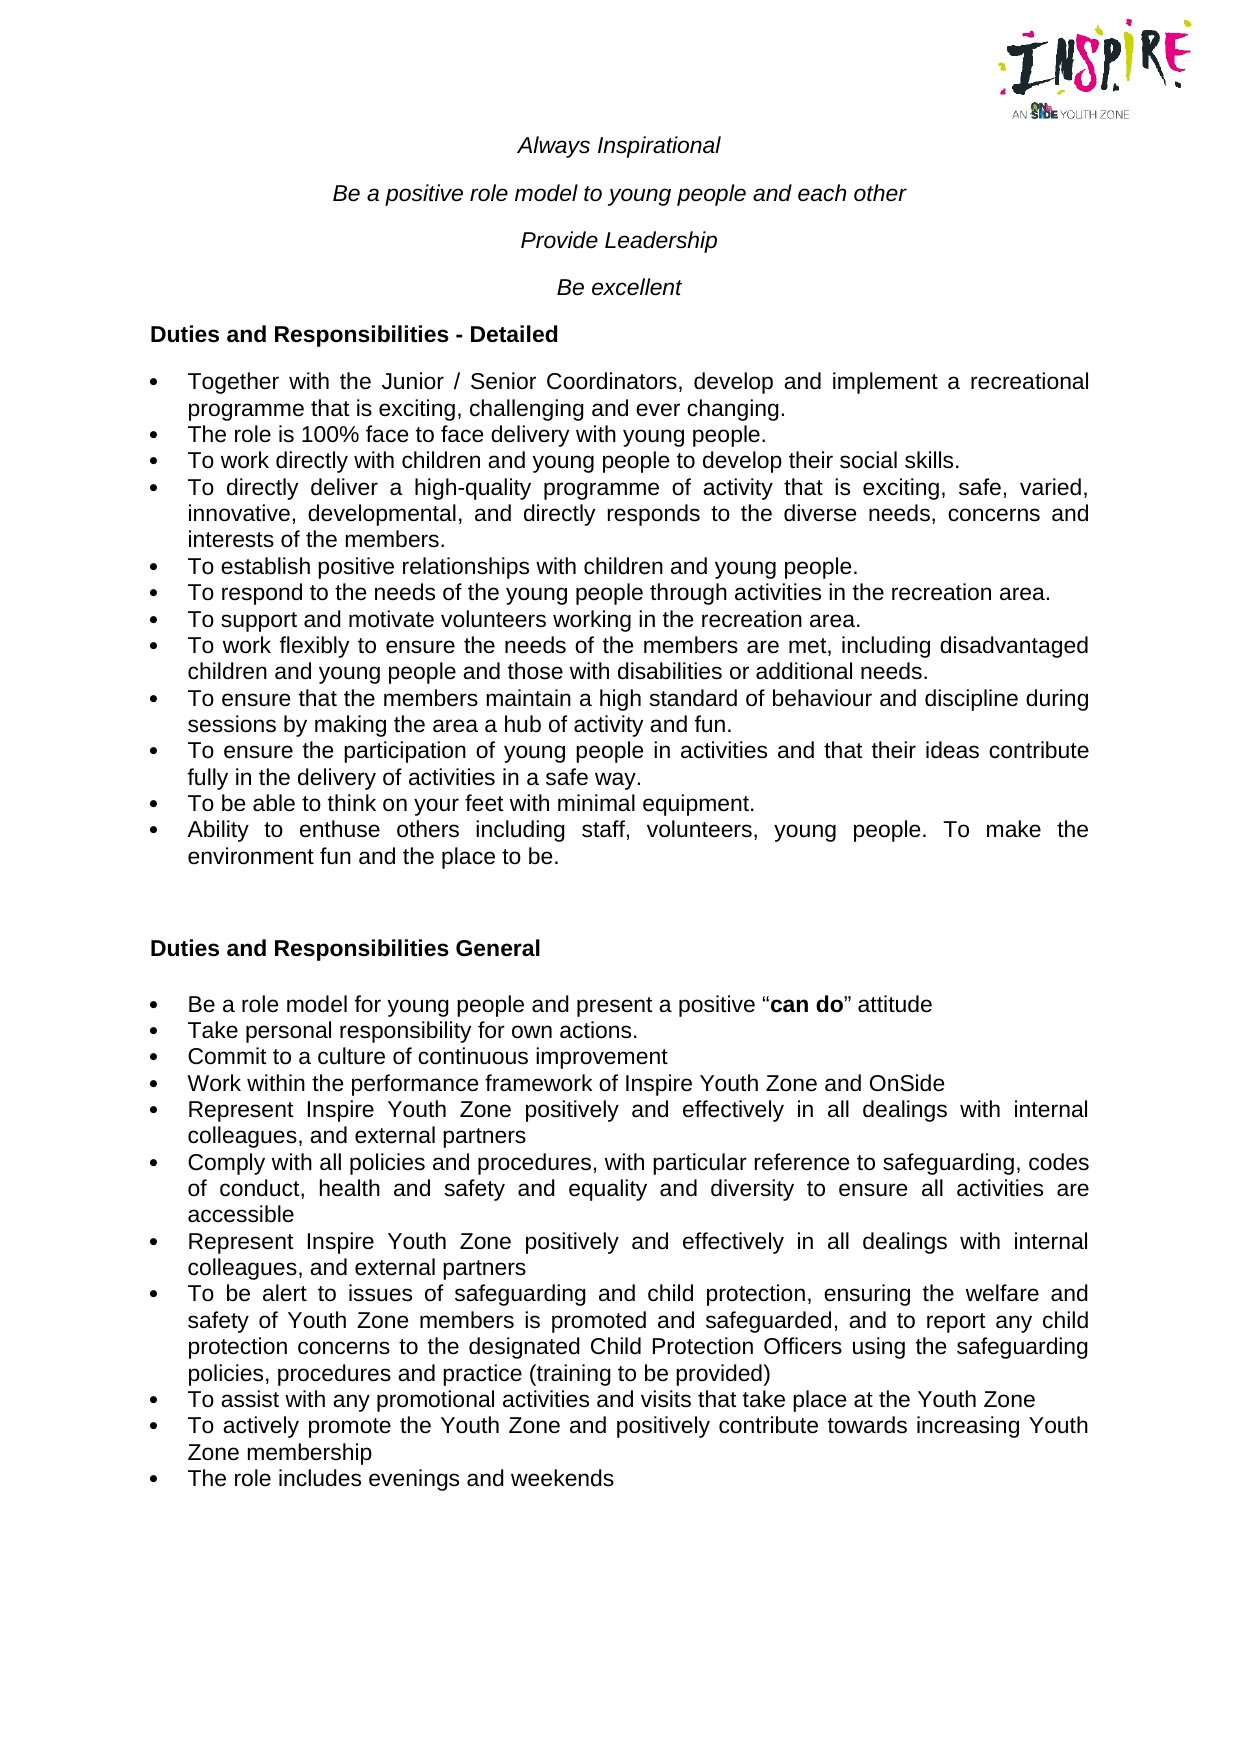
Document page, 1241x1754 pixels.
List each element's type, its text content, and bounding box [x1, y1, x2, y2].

list To actively promote the Youth Zone and positively contribute towards increasing Youth Zone membership [150, 1412, 1090, 1465]
list To be alert to issues of safeguarding and child protection, ensuring the welfare and safety of Youth Zone members is promoted and safeguarded, and to report any child protection concerns to the designated Child Protection Officers using the safeguarding policies, procedures and practice (training to be provided) [150, 1280, 1090, 1386]
text Provide Leadership [150, 227, 1090, 253]
list To ensure the participation of young people in activities and that their ideas contribute fully in the delivery of activities in a safe way. [150, 737, 1090, 790]
text Be excellent [150, 274, 1090, 300]
list To work directly with children and young people to develop their social skills. [150, 447, 1090, 474]
list To establish positive relationships with children and young people. [150, 553, 1090, 579]
list To respond to the needs of the young people through activities in the recreation area. [150, 579, 1090, 606]
list Be a role model for young people and present a positive “can do” attitude [150, 991, 1090, 1017]
list Represent Inspire Youth Zone positively and effectively in all dealings with internal colleagues, and external partners [150, 1228, 1090, 1280]
text Duties and Responsibilities - Detailed [150, 321, 1090, 347]
list To assist with any promotional activities and visits that take place at the Youth Zone [150, 1386, 1090, 1412]
list To work flexibly to ensure the needs of the members are met, including disadvantaged children and young people and those with disabilities or additional needs. [150, 632, 1090, 684]
list Represent Inspire Youth Zone positively and effectively in all dealings with internal colleagues, and external partners [150, 1096, 1090, 1149]
list Work within the performance framework of Inspire Youth Zone and OnSide [150, 1069, 1090, 1096]
list Commit to a culture of continuous improvement [150, 1043, 1090, 1069]
list Together with the Junior / Senior Coordinators, develop and implement a recreational programme that is exciting, challenging and ever changing. [150, 368, 1090, 421]
list To be able to think on your feet with minimal equipment. [150, 790, 1090, 816]
list To support and motivate volunteers working in the recreation area. [150, 606, 1090, 632]
text Be a positive role model to young people and each other [150, 179, 1090, 206]
list To ensure that the members maintain a high standard of behaviour and discipline during sessions by making the area a hub of activity and fun. [150, 684, 1090, 737]
list To directly deliver a high-quality programme of activity that is exciting, safe, varied, innovative, developmental, and directly responds to the diverse needs, concerns and interests of the members. [150, 474, 1090, 553]
list Ability to enthuse others including staff, volunteers, young people. To make the environment fun and the place to be. [150, 816, 1090, 869]
list The role includes evenings and weekends [150, 1465, 1090, 1491]
list Take personal responsibility for own actions. [150, 1017, 1090, 1043]
picture [990, 9, 1203, 128]
text Duties and Responsibilities General [150, 935, 1090, 962]
text Always Inspirational [150, 132, 1090, 159]
list The role is 100% face to face delivery with young people. [150, 421, 1090, 447]
list Comply with all policies and procedures, with particular reference to safeguarding, codes of conduct, health and safety and equality and diversity to ensure all activities are accessible [150, 1149, 1090, 1228]
